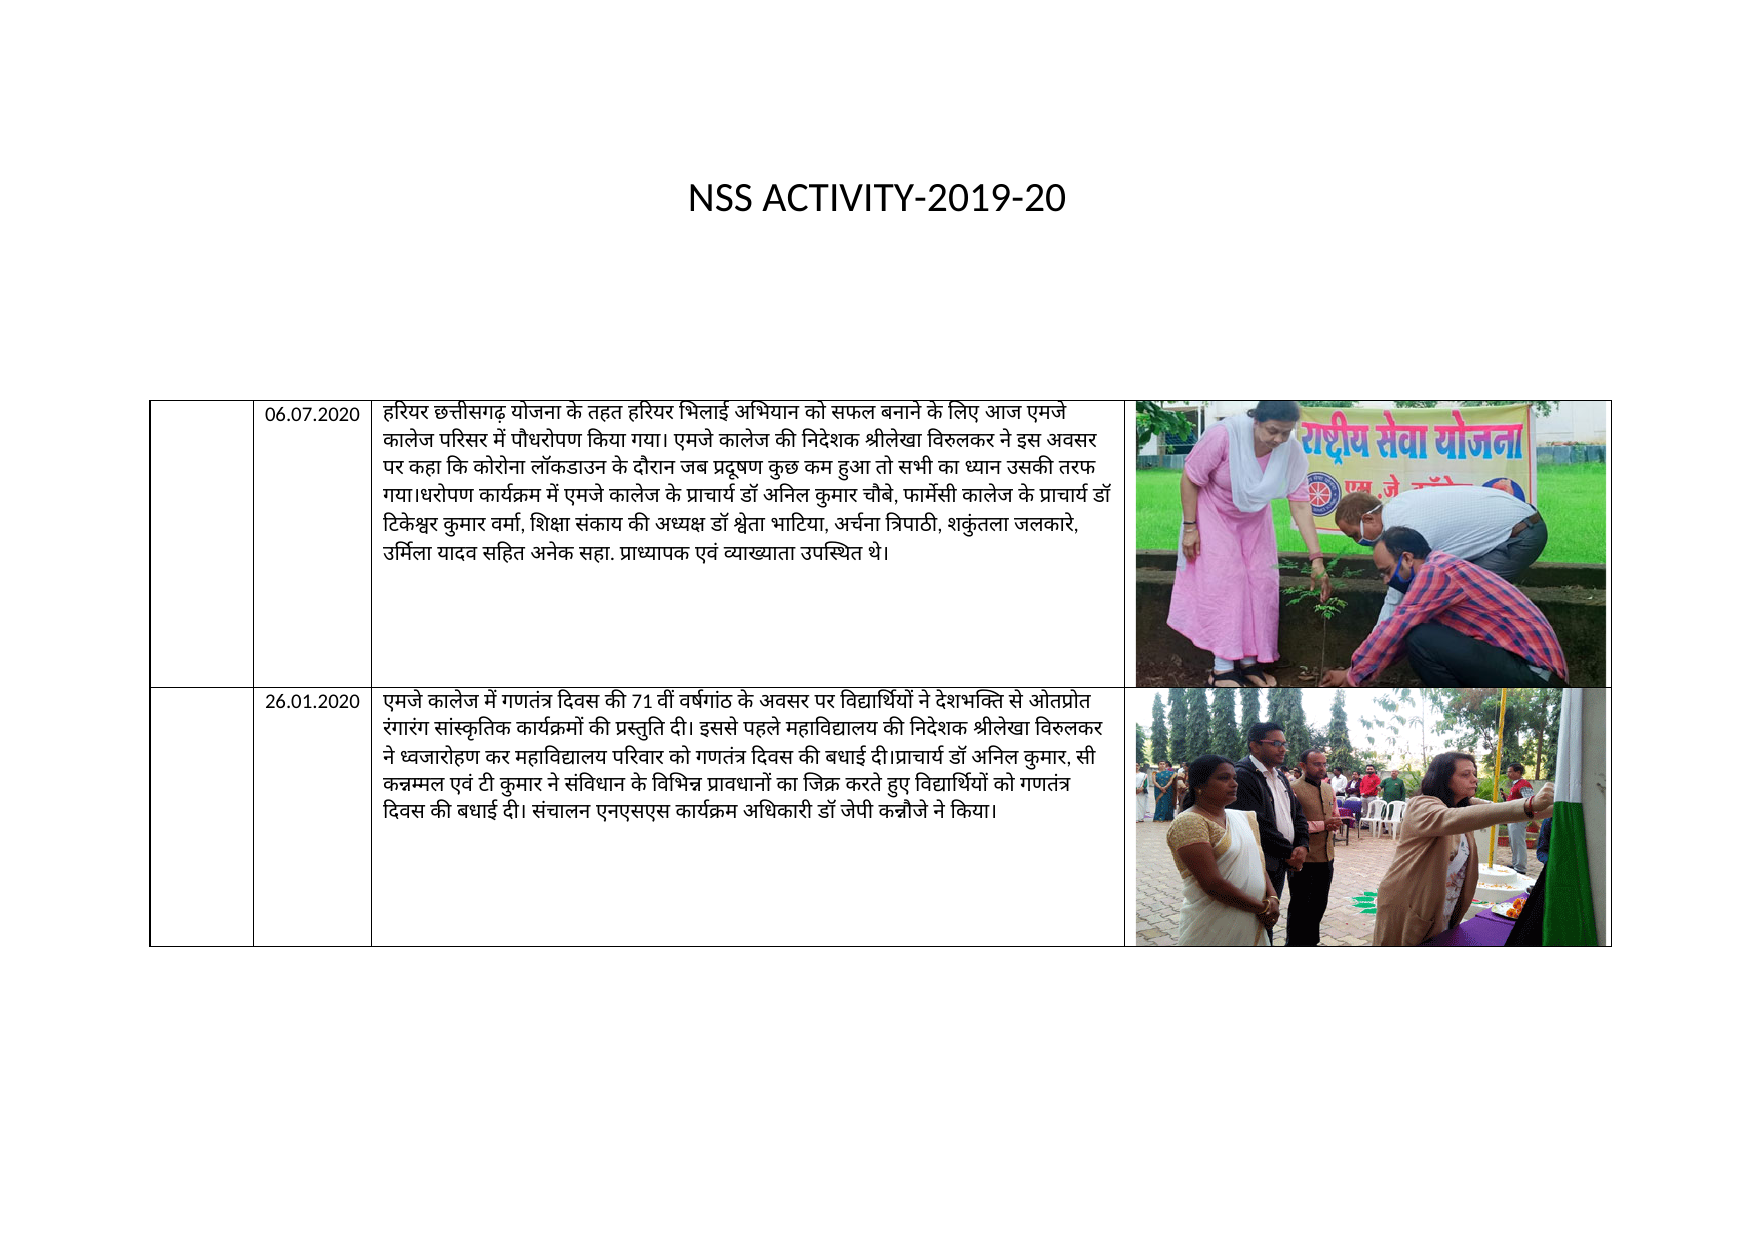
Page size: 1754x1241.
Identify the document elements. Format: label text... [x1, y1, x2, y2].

table_header [151, 401, 253, 687]
picture [1135, 688, 1607, 946]
table_header [1125, 401, 1135, 687]
table_cell 26.01.2020 [254, 688, 371, 946]
text NSS ACTIVITY-2019-20 [150, 171, 1604, 222]
table_cell [1125, 688, 1135, 946]
table_cell [151, 688, 253, 946]
table_header हरियर छत्तीसगढ़ योजना के तहत हरियर भिलाई अभियान को सफल बनाने के लिए आज एमजे कालेज परिसर में पौधरोपण किया गया। एमजे कालेज की निदेशक श्रीलेखा विरुलकर ने इस अवसर पर कहा कि कोरोना लॉकडाउन के दौरान जब प्रदूषण कुछ कम हुआ तो सभी का ध्यान उसकी तरफ गया।धरोपण कार्यक्रम में एमजे कालेज के प्राचार्य डॉ अनिल कुमार चौबे, फार्मेसी कालेज के प्राचार्य डॉ टिकेश्वर कुमार वर्मा, शिक्षा संकाय की अध्यक्ष डॉ श्वेता भाटिया, अर्चना त्रिपाठी, शकुंतला जलकारे, उर्मिला यादव सहित अनेक सहा. प्राध्यापक एवं व्याख्याता उपस्थित थे। [372, 401, 1124, 687]
picture [1135, 401, 1607, 687]
table_header 06.07.2020 [254, 401, 371, 687]
table_header [1607, 401, 1611, 687]
table_cell [1607, 688, 1611, 946]
table_cell एमजे कालेज में गणतंत्र दिवस की 71वीं वर्षगांठ के अवसर पर विद्यार्थियों ने देशभक्ति से ओतप्रोत रंगारंग सांस्कृतिक कार्यक्रमों की प्रस्तुति दी। इससे पहले महाविद्यालय की निदेशक श्रीलेखा विरुलकर ने ध्वजारोहण कर महाविद्यालय परिवार को गणतंत्र दिवस की बधाई दी।प्राचार्य डॉ अनिल कुमार, सी कन्नम्मल एवं टी कुमार ने संविधान के विभिन्न प्रावधानों का जिक्र करते हुए विद्यार्थियों को गणतंत्र दिवस की बधाई दी। संचालन एनएसएस कार्यक्रम अधिकारी डॉ जेपी कन्नौजे ने किया। [372, 688, 1124, 946]
